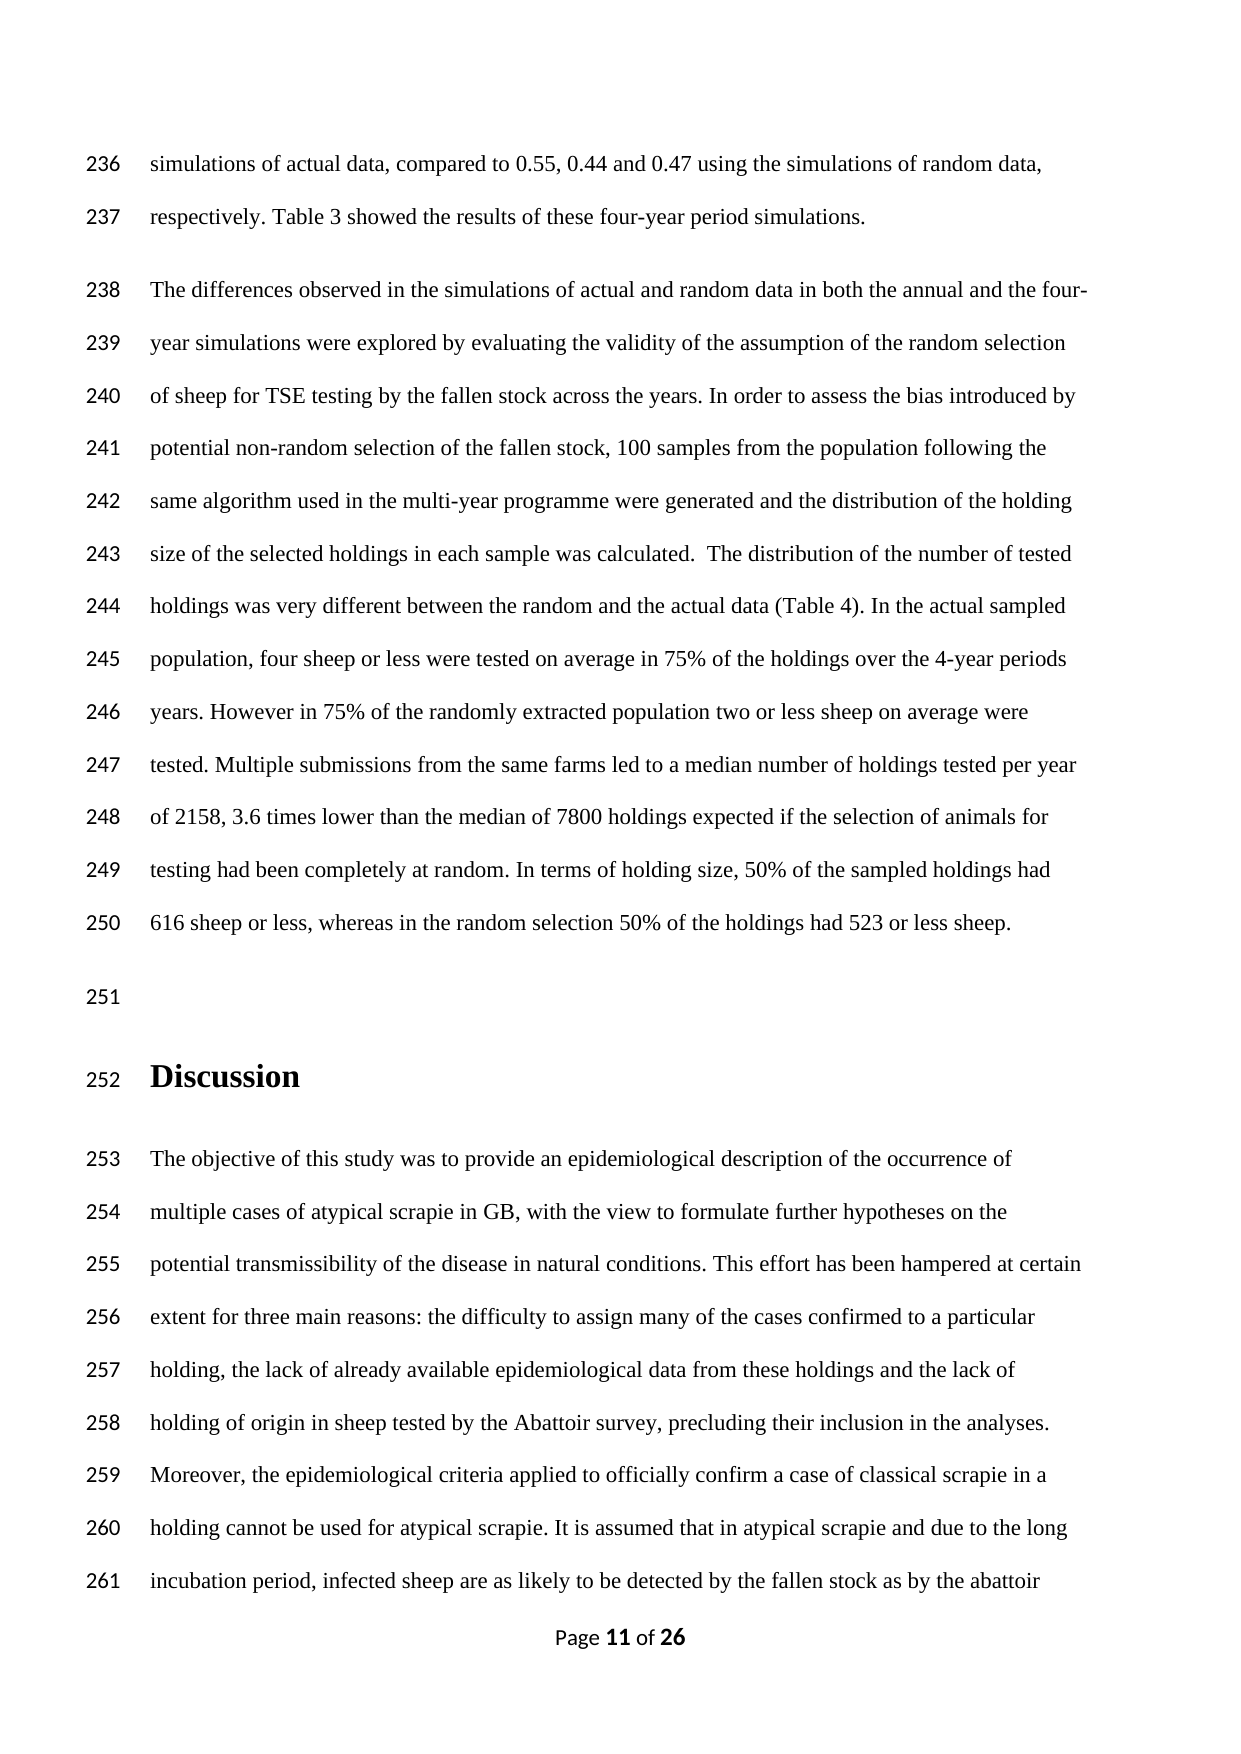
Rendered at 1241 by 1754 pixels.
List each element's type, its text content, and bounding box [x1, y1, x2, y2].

text Discussion [150, 1056, 1090, 1094]
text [150, 150, 1090, 229]
text The differences observed in the simulations of actual and random data in both the annual and the four-year simulations were explored by evaluating the validity of the assumption of the random selection of sheep for TSE testing by the fallen stock across the years. In order to assess the bias introduced by potential non-random selection of the fallen stock, 100 samples from the population following the same algorithm used in the multi-year programme were generated and the distribution of the holding size of the selected holdings in each sample was calculated. The distribution of the number of tested holdings was very different between the random and the actual data (Table 4). In the actual sampled population, four sheep or less were tested on average in 75% of the holdings over the 4-year periods years. However in 75% of the randomly extracted population two or less sheep on average were tested. Multiple submissions from the same farms led to a median number of holdings tested per year of 2158, 3.6 times lower than the median of 7800 holdings expected if the selection of animals for testing had been completely at random. In terms of holding size, 50% of the sampled holdings had 616 sheep or less, whereas in the random selection 50% of the holdings had 523 or less sheep. [150, 276, 1090, 935]
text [150, 1145, 1090, 1593]
